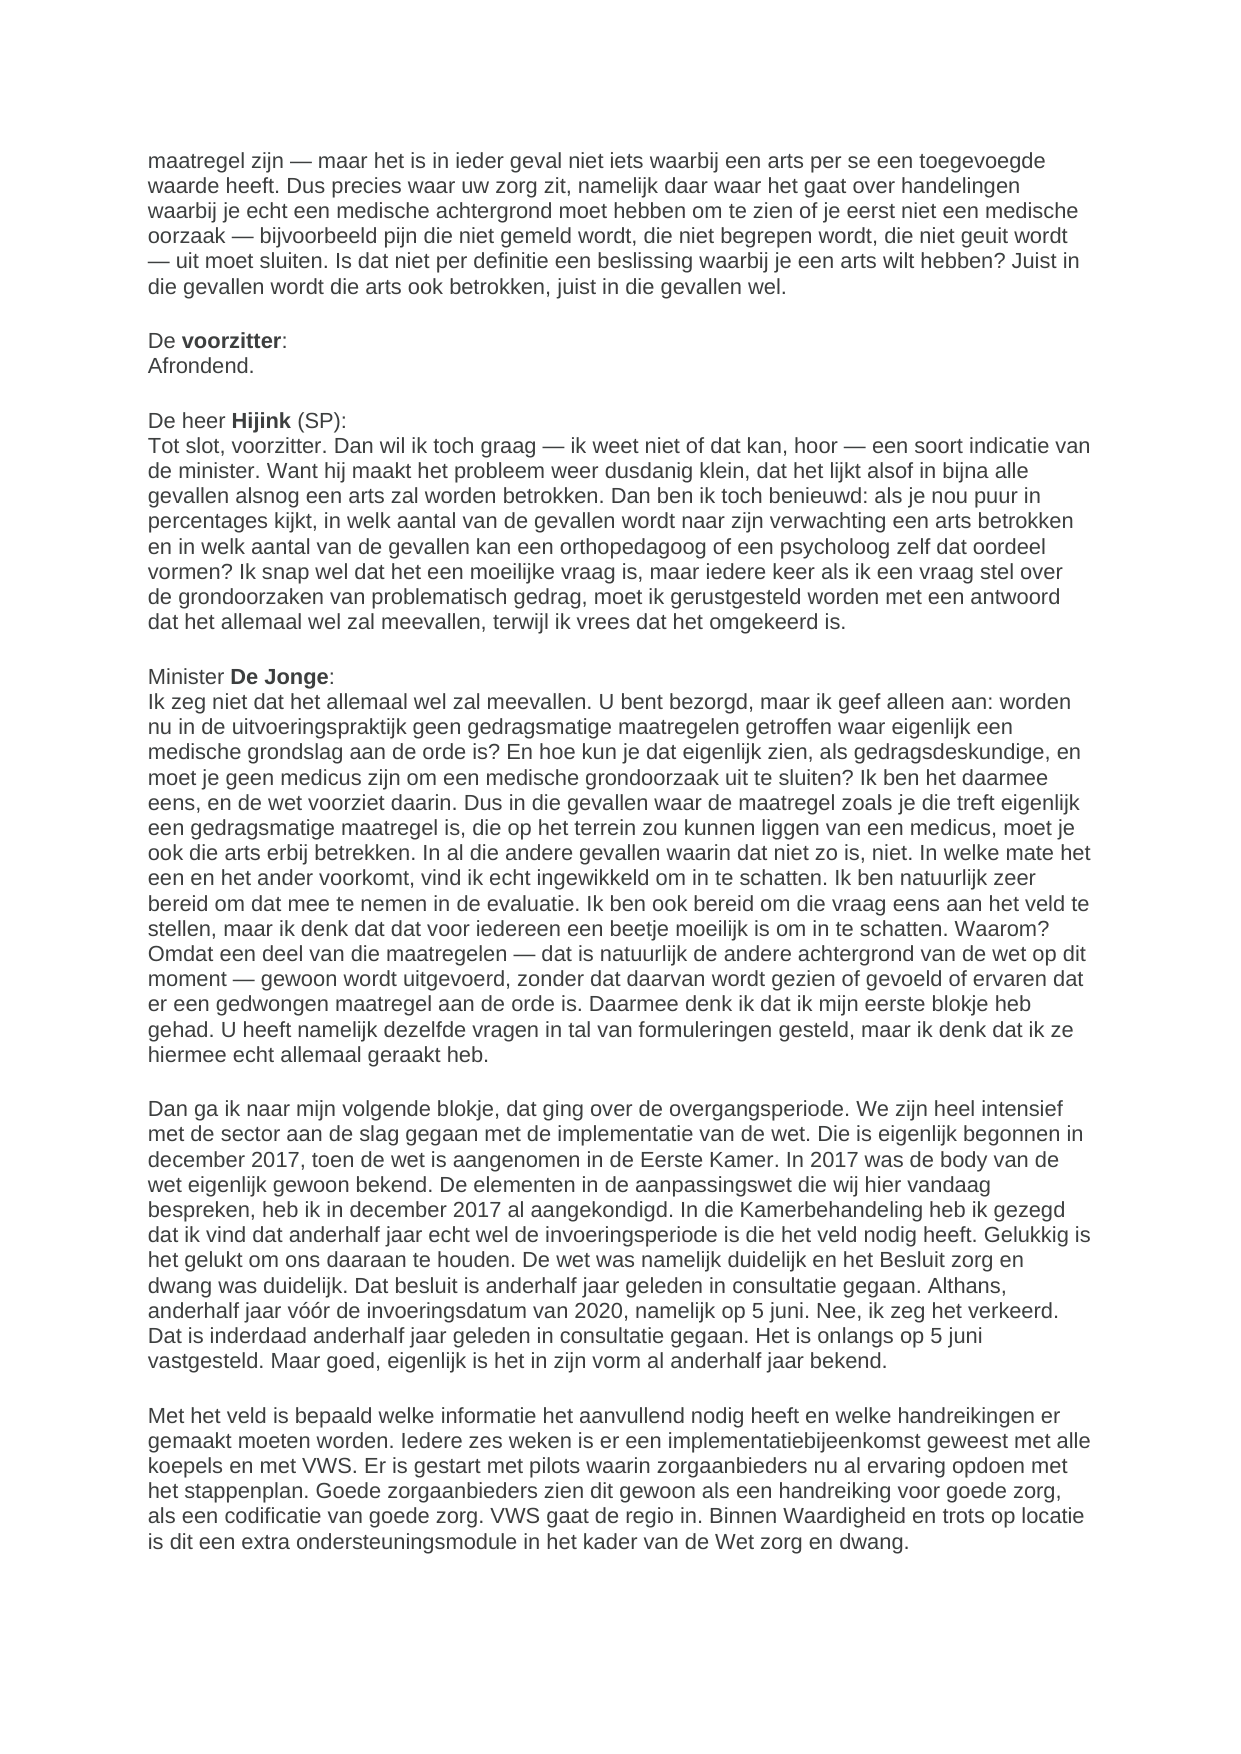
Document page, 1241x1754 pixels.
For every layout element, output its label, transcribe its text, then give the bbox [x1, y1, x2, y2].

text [148, 148, 1093, 299]
text Minister De Jonge: Ik zeg niet dat het allemaal wel zal meevallen. U bent bezorgd, maar ik geef alleen aan: worden nu in de uitvoeringspraktijk geen gedragsmatige maatregelen getroffen waar eigenlijk een medische grondslag aan de orde is? En hoe kun je dat eigenlijk zien, als gedragsdeskundige, en moet je geen medicus zijn om een medische grondoorzaak uit te sluiten? Ik ben het daarmee eens, en de wet voorziet daarin. Dus in die gevallen waar de maatregel zoals je die treft eigenlijk een gedragsmatige maatregel is, die op het terrein zou kunnen liggen van een medicus, moet je ook die arts erbij betrekken. In al die andere gevallen waarin dat niet zo is, niet. In welke mate het een en het ander voorkomt, vind ik echt ingewikkeld om in te schatten. Ik ben natuurlijk zeer bereid om dat mee te nemen in de evaluatie. Ik ben ook bereid om die vraag eens aan het veld te stellen, maar ik denk dat dat voor iedereen een beetje moeilijk is om in te schatten. Waarom? Omdat een deel van die maatregelen — dat is natuurlijk de andere achtergrond van de wet op dit moment — gewoon wordt uitgevoerd, zonder dat daarvan wordt gezien of gevoeld of ervaren dat er een gedwongen maatregel aan de orde is. Daarmee denk ik dat ik mijn eerste blokje heb gehad. U heeft namelijk dezelfde vragen in tal van formuleringen gesteld, maar ik denk dat ik ze hiermee echt allemaal geraakt heb. [148, 664, 1093, 1067]
text Met het veld is bepaald welke informatie het aanvullend nodig heeft en welke handreikingen er gemaakt moeten worden. Iedere zes weken is er een implementatiebijeenkomst geweest met alle koepels en met VWS. Er is gestart met pilots waarin zorgaanbieders nu al ervaring opdoen met het stappenplan. Goede zorgaanbieders zien dit gewoon als een handreiking voor goede zorg, als een codificatie van goede zorg. VWS gaat de regio in. Binnen Waardigheid en trots op locatie is dit een extra ondersteuningsmodule in het kader van de Wet zorg en dwang. [148, 1403, 1093, 1554]
text De voorzitter: Afrondend. [148, 328, 1093, 378]
text De heer Hijink (SP): Tot slot, voorzitter. Dan wil ik toch graag — ik weet niet of dat kan, hoor — een soort indicatie van de minister. Want hij maakt het probleem weer dusdanig klein, dat het lijkt alsof in bijna alle gevallen alsnog een arts zal worden betrokken. Dan ben ik toch benieuwd: als je nou puur in percentages kijkt, in welk aantal van de gevallen wordt naar zijn verwachting een arts betrokken en in welk aantal van de gevallen kan een orthopedagoog of een psycholoog zelf dat oordeel vormen? Ik snap wel dat het een moeilijke vraag is, maar iedere keer als ik een vraag stel over de grondoorzaken van problematisch gedrag, moet ik gerustgesteld worden met een antwoord dat het allemaal wel zal meevallen, terwijl ik vrees dat het omgekeerd is. [148, 408, 1093, 634]
text Dan ga ik naar mijn volgende blokje, dat ging over de overgangsperiode. We zijn heel intensief met de sector aan de slag gegaan met de implementatie van de wet. Die is eigenlijk begonnen in december 2017, toen de wet is aangenomen in de Eerste Kamer. In 2017 was de body van de wet eigenlijk gewoon bekend. De elementen in de aanpassingswet die wij hier vandaag bespreken, heb ik in december 2017 al aangekondigd. In die Kamerbehandeling heb ik gezegd dat ik vind dat anderhalf jaar echt wel de invoeringsperiode is die het veld nodig heeft. Gelukkig is het gelukt om ons daaraan te houden. De wet was namelijk duidelijk en het Besluit zorg en dwang was duidelijk. Dat besluit is anderhalf jaar geleden in consultatie gegaan. Althans, anderhalf jaar vóór de invoeringsdatum van 2020, namelijk op 5 juni. Nee, ik zeg het verkeerd. Dat is inderdaad anderhalf jaar geleden in consultatie gegaan. Het is onlangs op 5 juni vastgesteld. Maar goed, eigenlijk is het in zijn vorm al anderhalf jaar bekend. [148, 1096, 1093, 1373]
